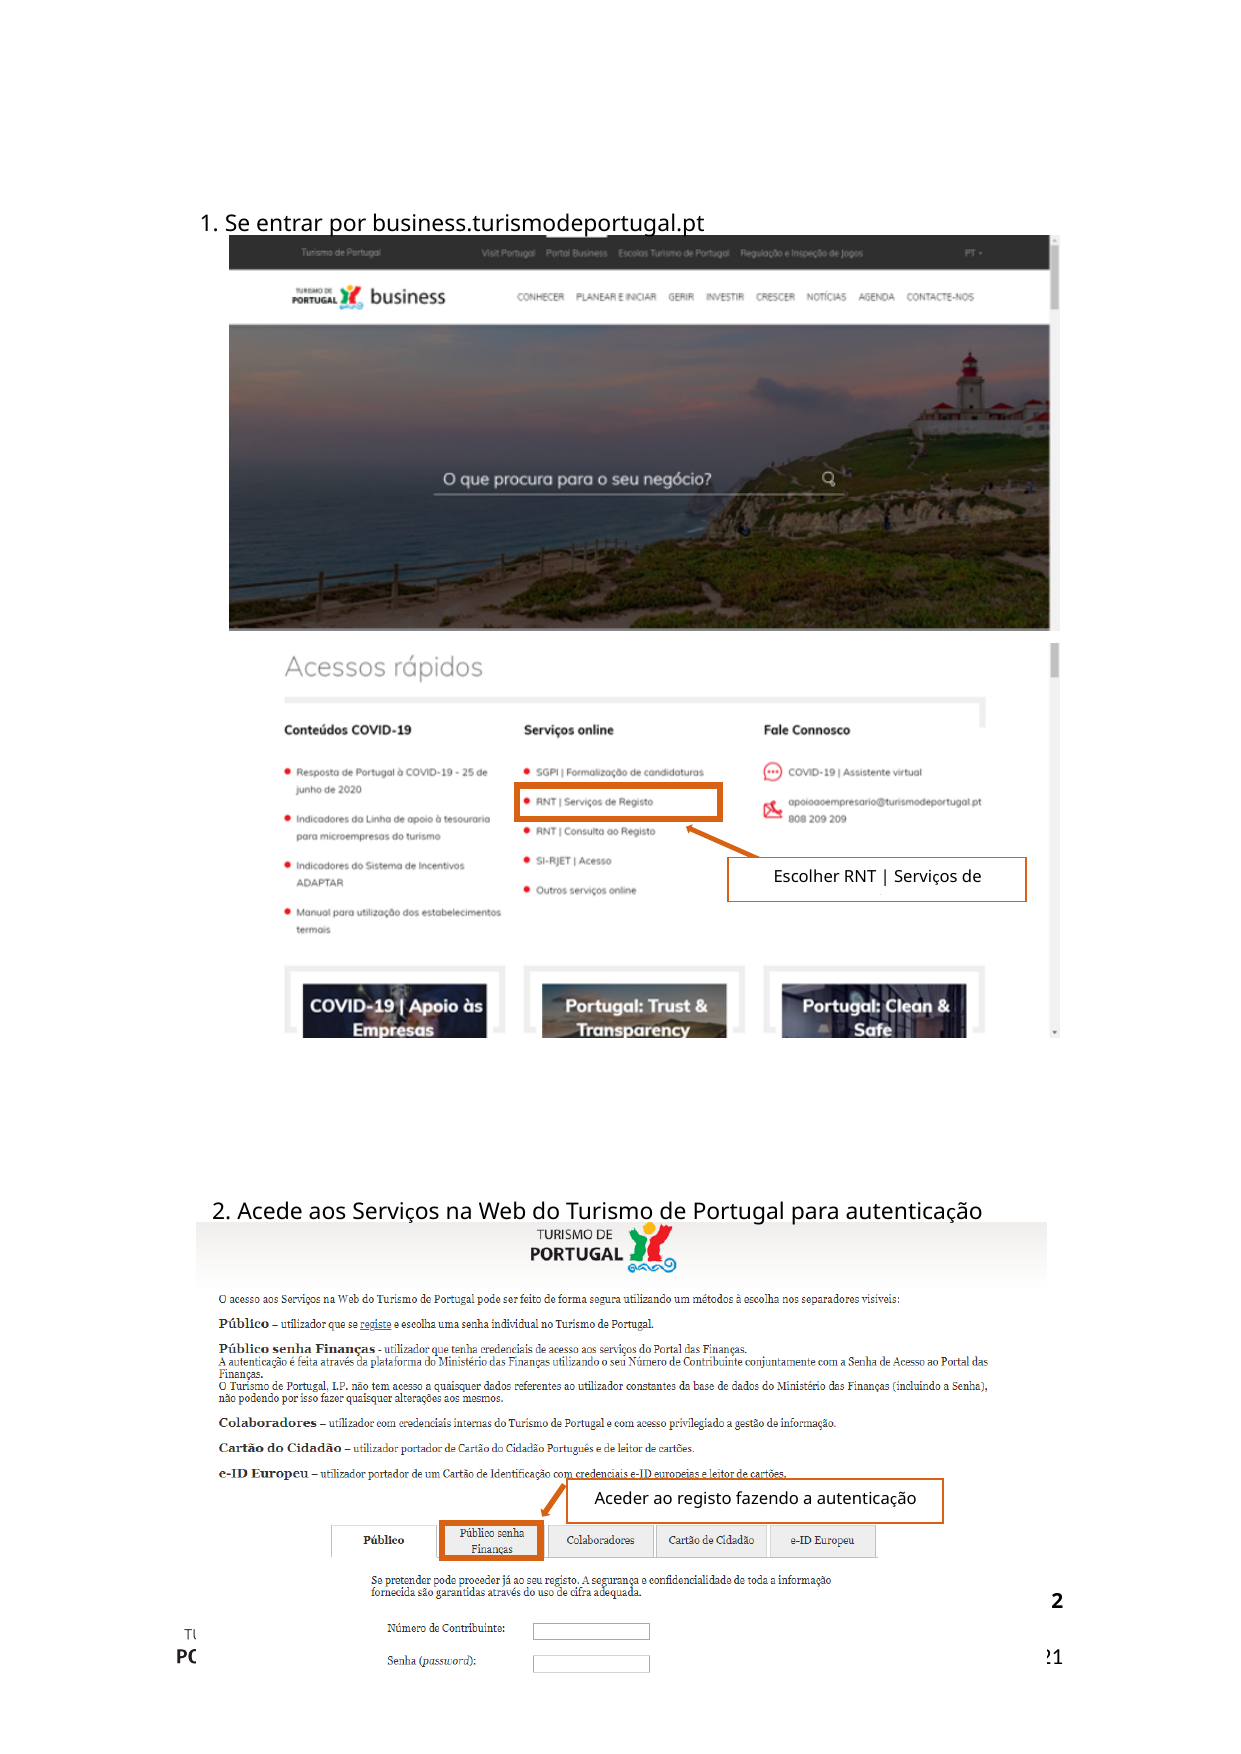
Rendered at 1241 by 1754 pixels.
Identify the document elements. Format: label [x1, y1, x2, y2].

picture [220, 643, 1060, 1038]
picture [177, 1222, 1047, 1686]
picture [229, 235, 1060, 631]
